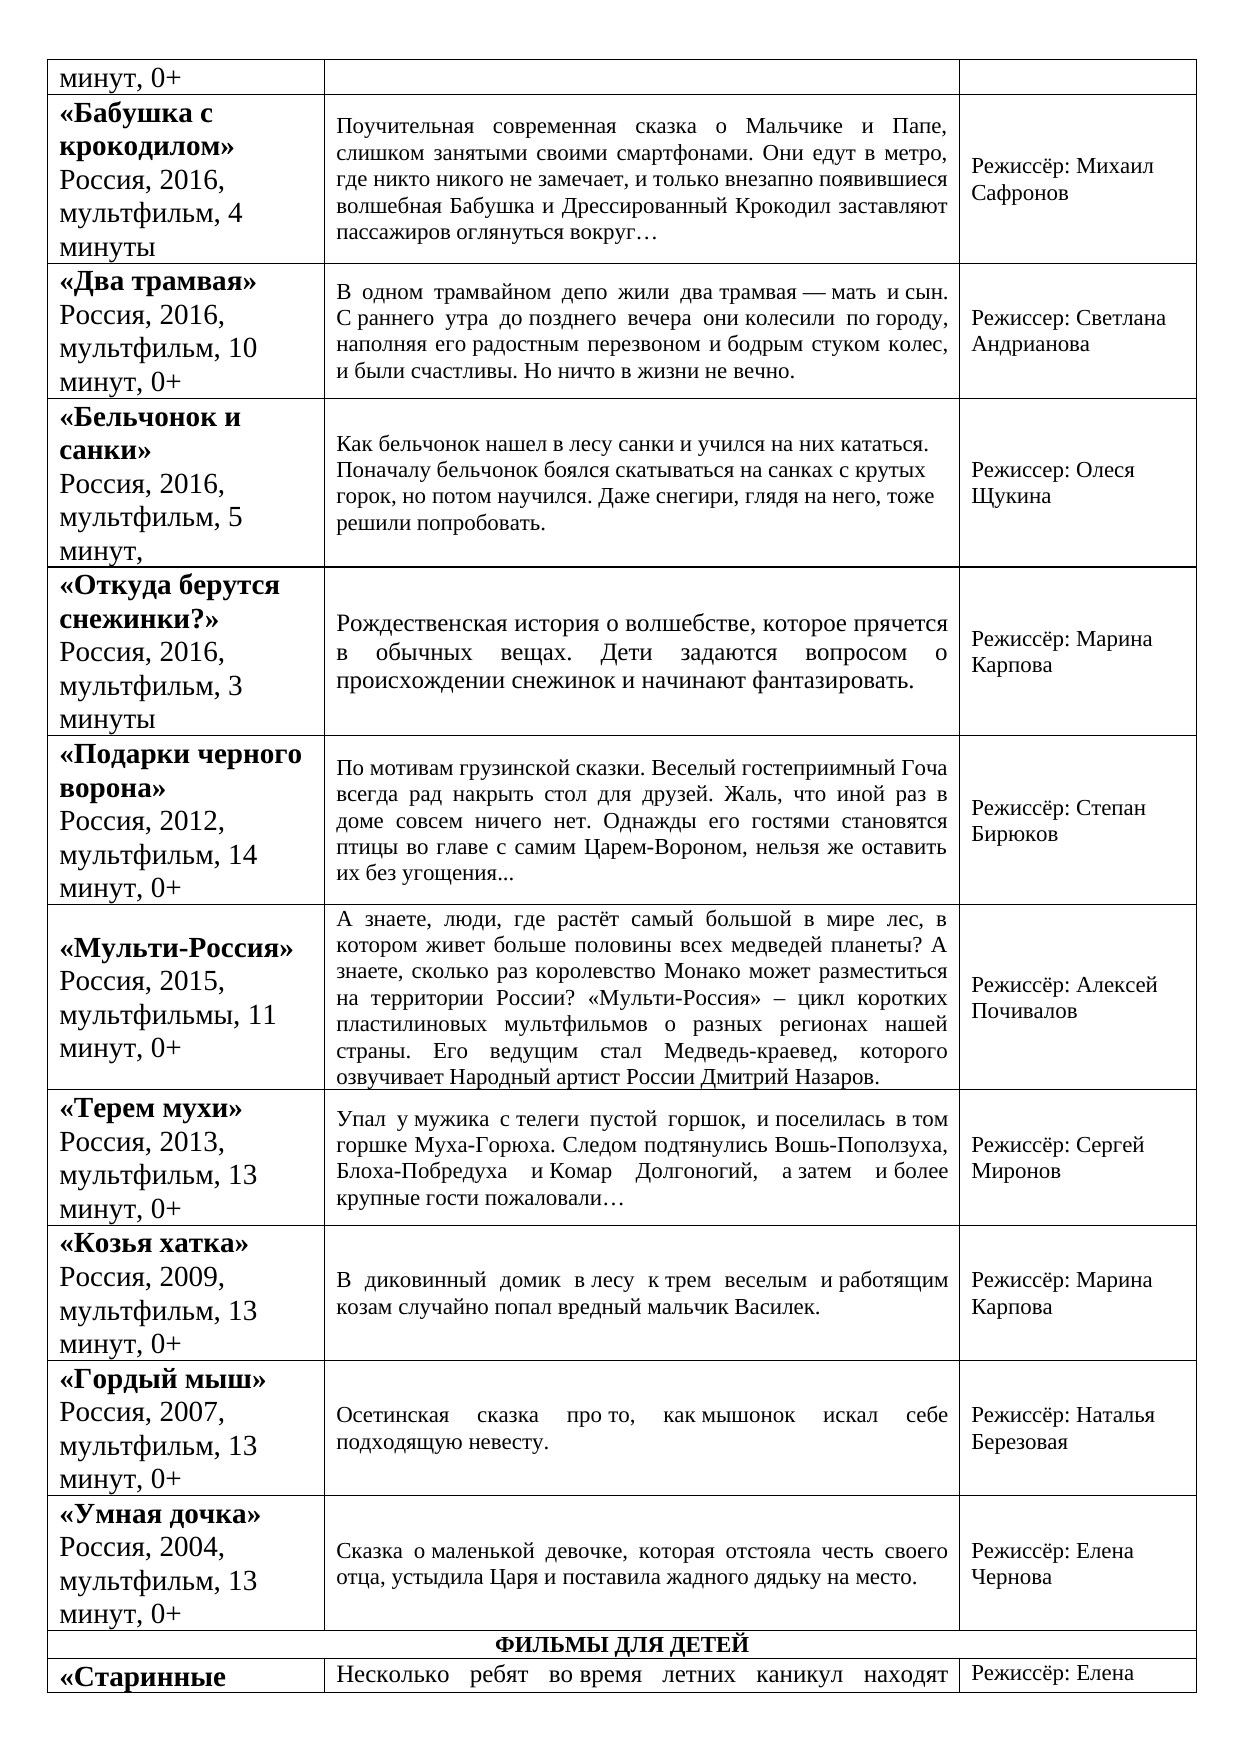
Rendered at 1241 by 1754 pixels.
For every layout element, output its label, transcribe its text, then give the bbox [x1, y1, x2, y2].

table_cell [960, 60, 1196, 94]
table_cell Осетинская сказка про то, как мышонок искал себе подходящую невесту. [325, 1361, 959, 1495]
table_cell «Гордый мыш» Россия, 2007, мультфильм, 13 минут, 0+ [48, 1361, 324, 1495]
table_cell Режиссёр: Алексей Почивалов [960, 905, 1196, 1089]
table_cell В одном трамвайном депо жили два трамвая — мать и сын. С раннего утра до позднего вечера они колесили по городу, наполняя его радостным перезвоном и бодрым стуком колес, и были счастливы. Но ничто в жизни не вечно. [325, 264, 959, 398]
table_cell Режиссёр: Сергей Миронов [960, 1090, 1196, 1224]
table_cell Режиссёр: Степан Бирюков [960, 736, 1196, 904]
table_cell Режиссёр: Наталья Березовая [960, 1361, 1196, 1495]
table_cell «Два трамвая» Россия, 2016, мультфильм, 10 минут, 0+ [48, 264, 324, 398]
table_cell Сказка о маленькой девочке, которая отстояла честь своего отца, устыдила Царя и поставила жадного дядьку на место. [325, 1496, 959, 1630]
table_cell ФИЛЬМЫ ДЛЯ ДЕТЕЙ [48, 1631, 1196, 1658]
table_cell «Бабушка с крокодилом» Россия, 2016, мультфильм, 4 минуты [48, 95, 324, 262]
table_cell Режиссер: Светлана Андрианова [960, 264, 1196, 398]
table_cell Режиссёр: Елена Чернова [960, 1496, 1196, 1630]
table_cell «Терем мухи» Россия, 2013, мультфильм, 13 минут, 0+ [48, 1090, 324, 1224]
table_cell А знаете, люди, где растёт самый большой в мире лес, в котором живет больше половины всех медведей планеты? А знаете, сколько раз королевство Монако может разместиться на территории России? «Мульти-Россия» – цикл коротких пластилиновых мультфильмов о разных регионах нашей страны. Его ведущим стал Медведь-краевед, которого озвучивает Народный артист России Дмитрий Назаров. [325, 905, 959, 1089]
table_cell Режиссёр: Марина Карпова [960, 568, 1196, 735]
table_cell «Мульти-Россия» Россия, 2015, мультфильмы, 11 минут, 0+ [48, 905, 324, 1089]
table_cell Поучительная современная сказка о Мальчике и Папе, слишком занятыми своими смартфонами. Они едут в метро, где никто никого не замечает, и только внезапно появившиеся волшебная Бабушка и Дрессированный Крокодил заставляют пассажиров оглянуться вокруг… [325, 95, 959, 262]
table_cell «Умная дочка» Россия, 2004, мультфильм, 13 минут, 0+ [48, 1496, 324, 1630]
table_cell «Откуда берутся снежинки?» Россия, 2016, мультфильм, 3 минуты [48, 568, 324, 735]
table_cell Как бельчонок нашел в лесу санки и учился на них кататься. Поначалу бельчонок боялся скатываться на санках с крутых горок, но потом научился. Даже снегири, глядя на него, тоже решили попробовать. [325, 399, 959, 566]
table_cell Режиссёр: Марина Карпова [960, 1226, 1196, 1360]
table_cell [960, 1659, 1196, 1692]
table_cell «Козья хатка» Россия, 2009, мультфильм, 13 минут, 0+ [48, 1226, 324, 1360]
table_cell Рождественская история о волшебстве, которое прячется в обычных вещах. Дети задаются вопросом о происхождении снежинок и начинают фантазировать. [325, 568, 959, 735]
table_cell «Подарки черного ворона» Россия, 2012, мультфильм, 14 минут, 0+ [48, 736, 324, 904]
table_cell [48, 1659, 324, 1692]
table_cell В диковинный домик в лесу к трем веселым и работящим козам случайно попал вредный мальчик Василек. [325, 1226, 959, 1360]
table_cell Режиссёр: Михаил Сафронов [960, 95, 1196, 262]
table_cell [325, 1659, 959, 1692]
table_cell По мотивам грузинской сказки. Веселый гостеприимный Гоча всегда рад накрыть стол для друзей. Жаль, что иной раз в доме совсем ничего нет. Однажды его гостями становятся птицы во главе с самим Царем-Вороном, нельзя же оставить их без угощения... [325, 736, 959, 904]
table_cell Упал у мужика с телеги пустой горшок, и поселилась в том горшке Муха-Горюха. Следом подтянулись Вошь-Поползуха, Блоха-Побредуха и Комар Долгоногий, а затем и более крупные гости пожаловали… [325, 1090, 959, 1224]
table_cell «Бельчонок и санки» Россия, 2016, мультфильм, 5 минут, [48, 399, 324, 566]
table_cell Режиссер: Олеся Щукина [960, 399, 1196, 566]
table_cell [325, 60, 959, 94]
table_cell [48, 60, 324, 94]
